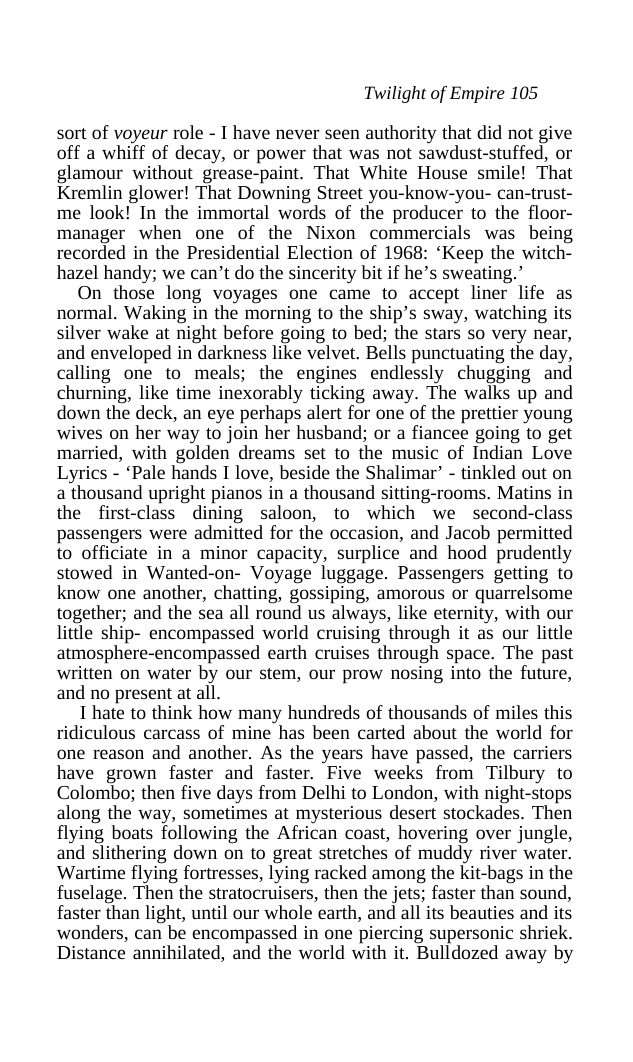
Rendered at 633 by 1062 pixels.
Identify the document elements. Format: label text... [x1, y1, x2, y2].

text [57, 704, 573, 964]
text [57, 124, 573, 284]
text On those long voyages one came to accept liner life as normal. Waking in the morning to the ship’s sway, watching its silver wake at night before going to bed; the stars so very near, and enveloped in darkness like velvet. Bells punctuating the day, calling one to meals; the engines endlessly chugging and churning, like time inexorably ticking away. The walks up and down the deck, an eye perhaps alert for one of the prettier young wives on her way to join her husband; or a fiancee going to get married, with golden dreams set to the music of Indian Love Lyrics - ‘Pale hands I love, beside the Shalimar’ - tinkled out on a thousand upright pianos in a thousand sitting-rooms. Matins in the first-class dining saloon, to which we second-class passengers were admitted for the occasion, and Jacob permitted to officiate in a minor capacity, surplice and hood prudently stowed in Wanted-on- Voyage luggage. Passengers getting to know one another, chatting, gossiping, amorous or quarrelsome together; and the sea all round us always, like eternity, with our little ship- encompassed world cruising through it as our little atmosphere-encompassed earth cruises through space. The past written on water by our stem, our prow nosing into the future, and no present at all. [57, 284, 573, 704]
